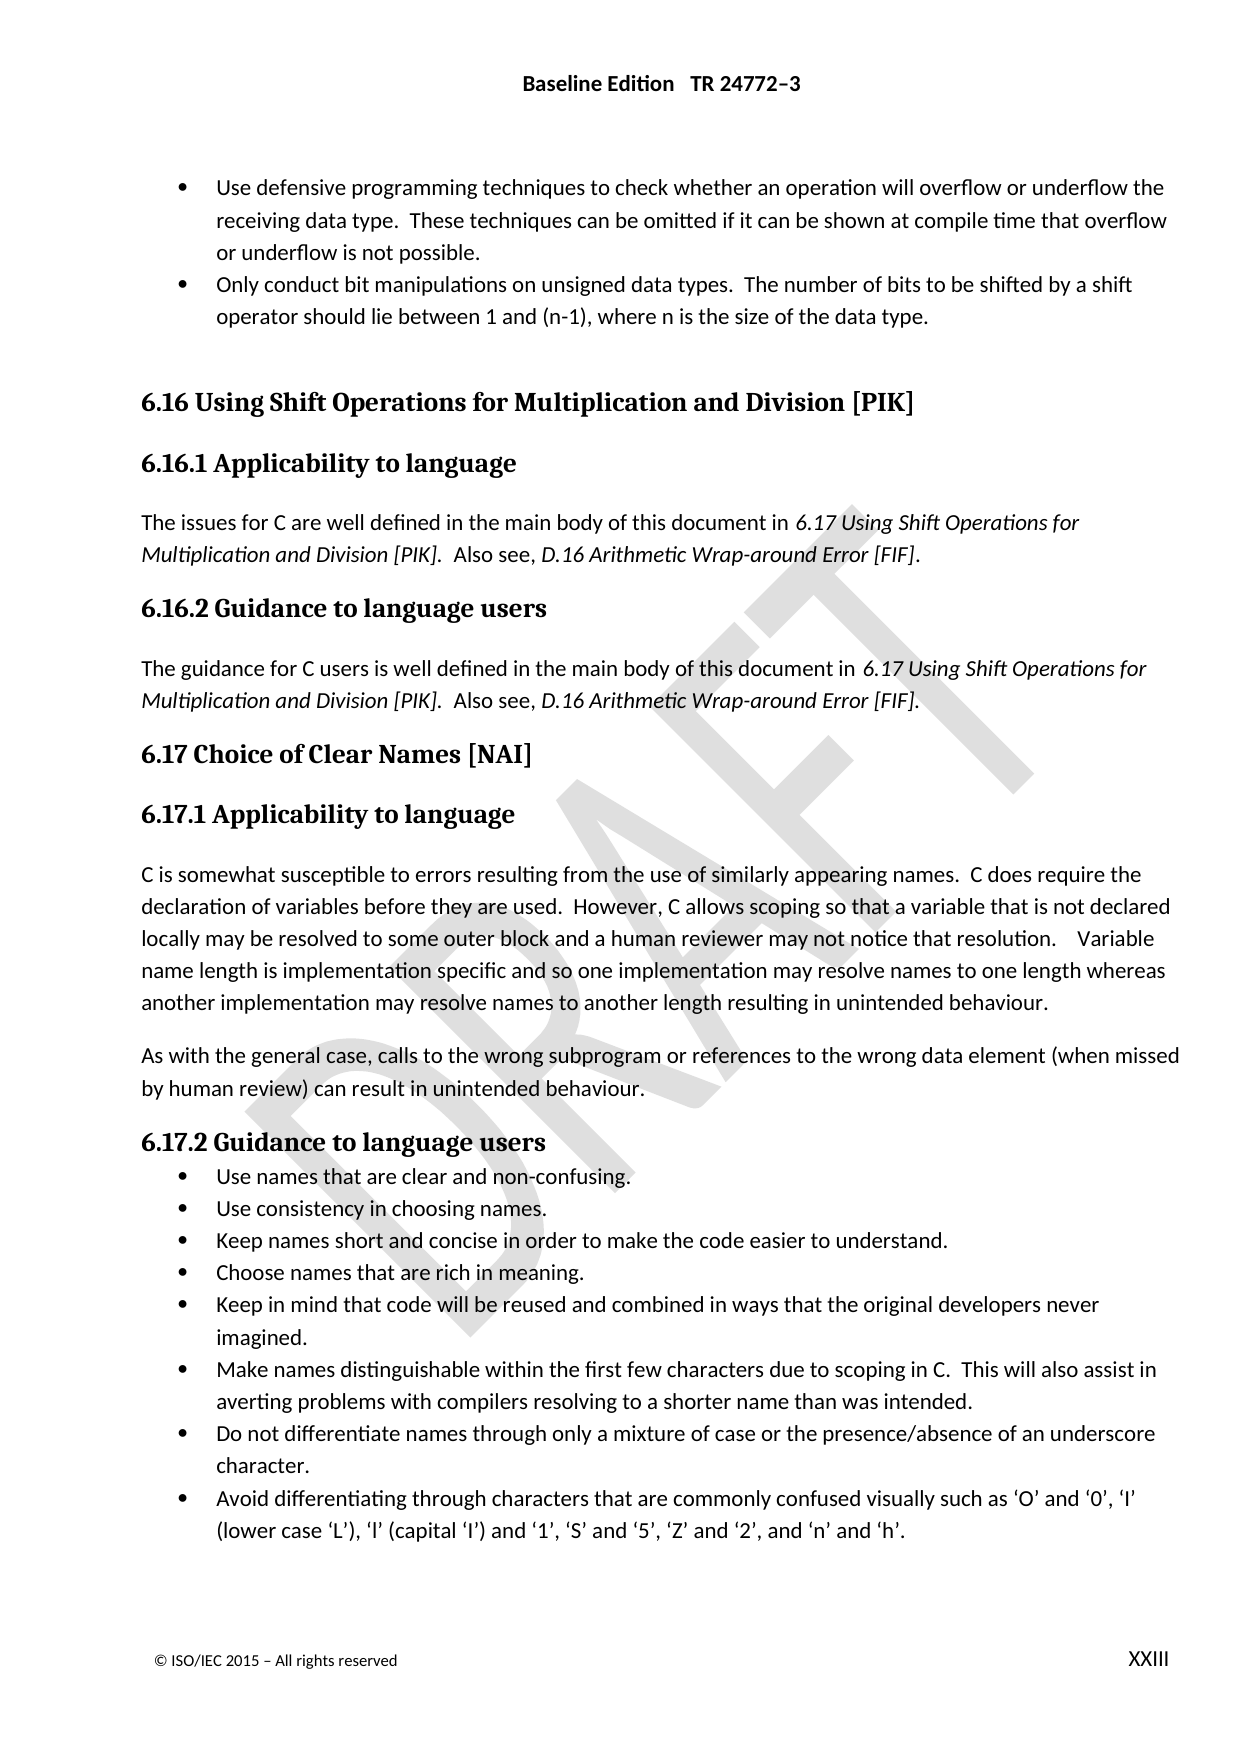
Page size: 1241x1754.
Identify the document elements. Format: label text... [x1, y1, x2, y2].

list Make names distinguishable within the first few characters due to scoping in C. This will also assist in averting problems with compilers resolving to a shorter name than was intended. [178, 1355, 1182, 1415]
text C is somewhat susceptible to errors resulting from the use of similarly appearing names. C does require the declaration of variables before they are used. However, C allows scoping so that a variable that is not declared locally may be resolved to some outer block and a human reviewer may not notice that resolution. Variable name length is implementation specific and so one implementation may resolve names to one length whereas another implementation may resolve names to another length resulting in unintended behaviour. [141, 860, 1182, 1016]
list Use consistency in choosing names. [178, 1194, 1182, 1222]
subtitle 6.16.1 Applicability to language [141, 448, 1182, 479]
list Do not differentiate names through only a mixture of case or the presence/absence of an underscore character. [178, 1419, 1182, 1479]
subtitle 6.16.2 Guidance to language users [141, 593, 1182, 625]
list Only conduct bit manipulations on unsigned data types. The number of bits to be shifted by a shift operator should lie between 1 and (n-1), where n is the size of the data type. [178, 270, 1182, 330]
subtitle 6.17 Choice of Clear Names [NAI] [141, 739, 1182, 770]
subtitle 6.17.1 Applicability to language [141, 799, 1182, 831]
list Avoid differentiating through characters that are commonly confused visually such as ‘O’ and ‘0’, ‘I’ (lower case ‘L’), ‘l’ (capital ‘I’) and ‘1’, ‘S’ and ‘5’, ‘Z’ and ‘2’, and ‘n’ and ‘h’. [178, 1484, 1182, 1544]
list Keep in mind that code will be reused and combined in ways that the original developers never imagined. [178, 1291, 1182, 1351]
text As with the general case, calls to the wrong subprogram or references to the wrong data element (when missed by human review) can result in unintended behaviour. [141, 1041, 1182, 1102]
list Choose names that are rich in meaning. [178, 1258, 1182, 1286]
list Keep names short and concise in order to make the code easier to understand. [178, 1226, 1182, 1254]
text The guidance for C users is well defined in the main body of this document in 6.17 Using Shift Operations for Multiplication and Division [PIK]. Also see, D.16 Arithmetic Wrap-around Error [FIF]. [141, 654, 1182, 714]
list Use names that are clear and non-confusing. [178, 1162, 1182, 1190]
text The issues for C are well defined in the main body of this document in 6.17 Using Shift Operations for Multiplication and Division [PIK]. Also see, D.16 Arithmetic Wrap-around Error [FIF]. [141, 508, 1182, 568]
subtitle 6.16 Using Shift Operations for Multiplication and Division [PIK] [141, 387, 1182, 419]
list Use defensive programming techniques to check whether an operation will overflow or underflow the receiving data type. These techniques can be omitted if it can be shown at compile time that overflow or underflow is not possible. [178, 173, 1182, 266]
subtitle 6.17.2 Guidance to language users [141, 1127, 1182, 1158]
